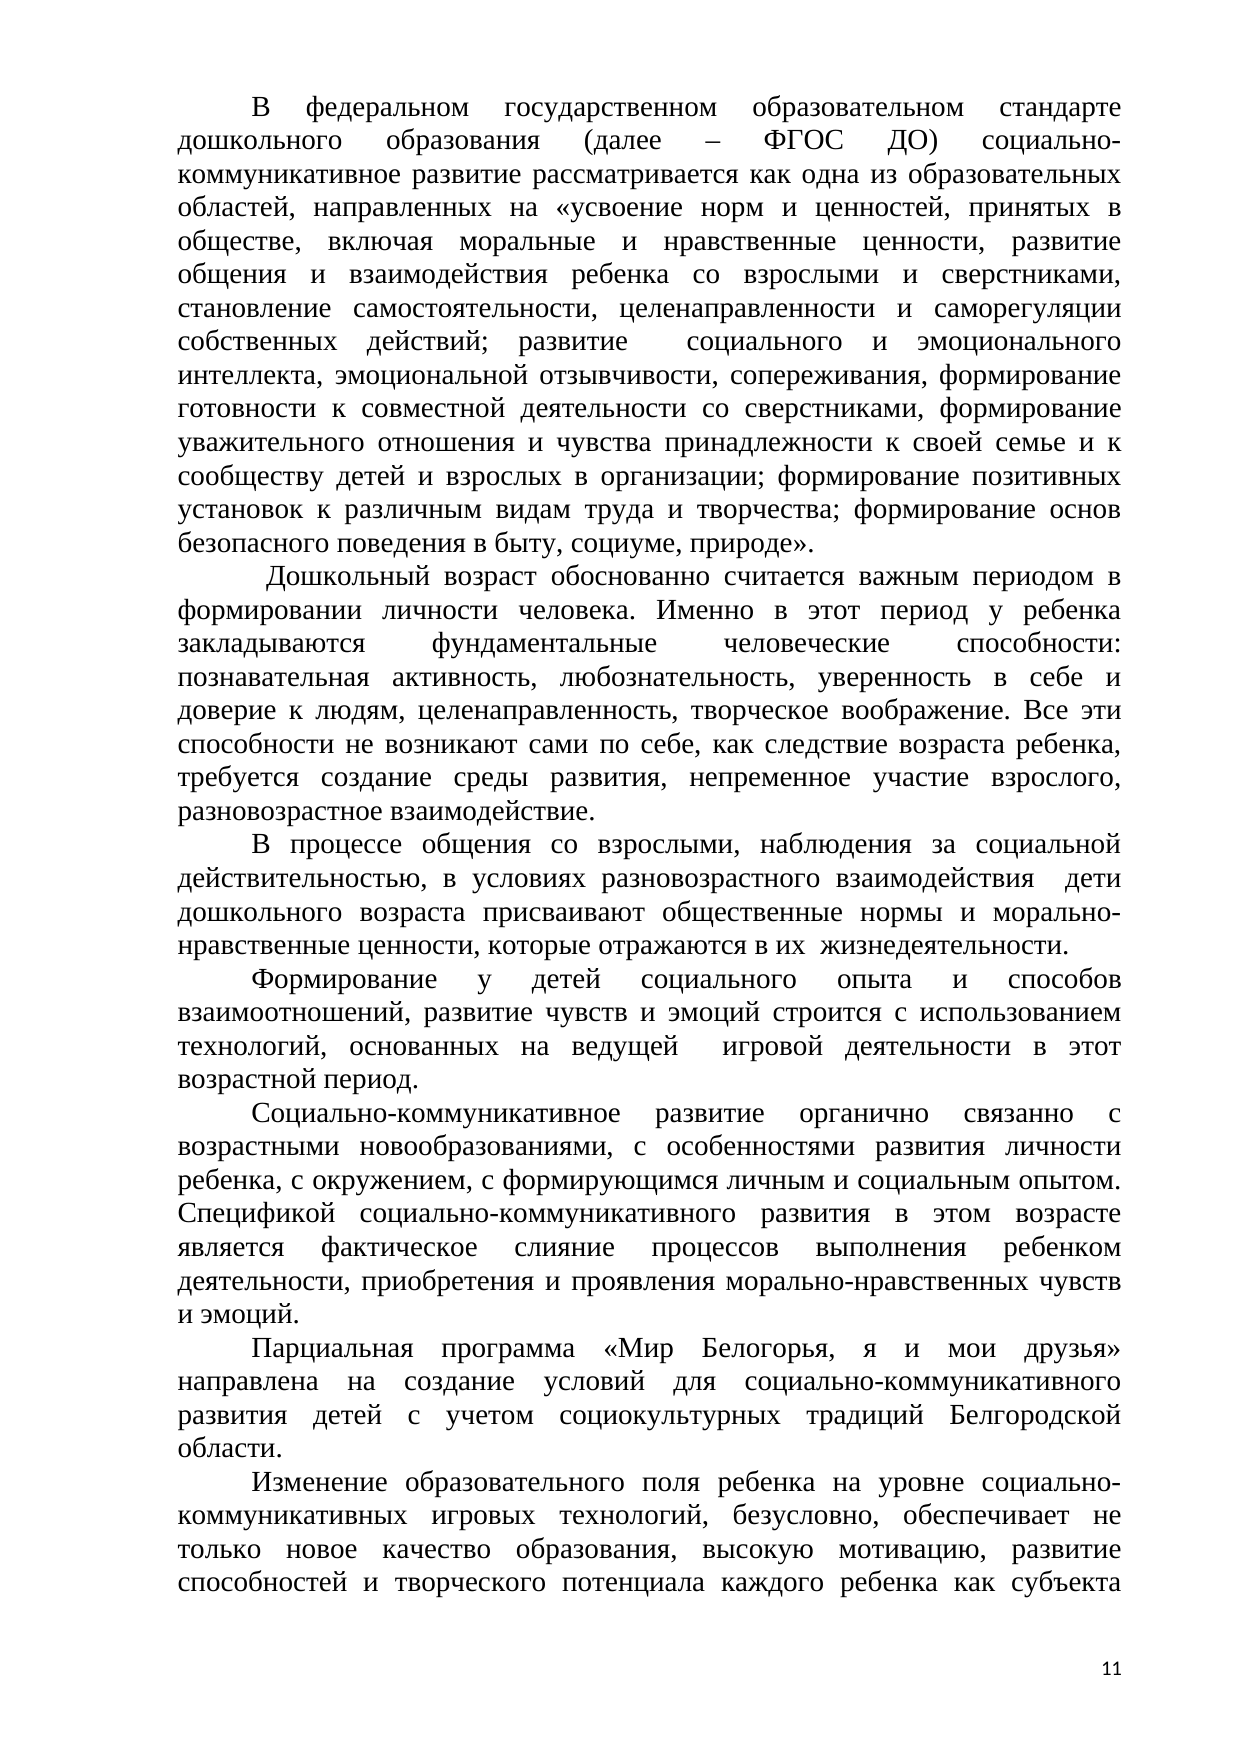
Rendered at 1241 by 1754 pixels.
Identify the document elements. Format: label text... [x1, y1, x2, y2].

text Социально-коммуникативное развитие органично связанно с возрастными новообразованиями, с особенностями развития личности ребенка, с окружением, с формирующимся личным и социальным опытом. Спецификой социально-коммуникативного развития в этом возрасте является фактическое слияние процессов выполнения ребенком деятельности, приобретения и проявления морально-нравственных чувств и эмоций. [177, 1095, 1122, 1330]
text Дошкольный возраст обоснованно считается важным периодом в формировании личности человека. Именно в этот период у ребенка закладываются фундаментальные человеческие способности: познавательная активность, любознательность, уверенность в себе и доверие к людям, целенаправленность, творческое воображение. Все эти способности не возникают сами по себе, как следствие возраста ребенка, требуется создание среды развития, непременное участие взрослого, разновозрастное взаимодействие. [177, 558, 1122, 827]
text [177, 1464, 1122, 1598]
text В федеральном государственном образовательном стандарте дошкольного образования (далее – ФГОС ДО) социально-коммуникативное развитие рассматривается как одна из образовательных областей, направленных на «усвоение норм и ценностей, принятых в обществе, включая моральные и нравственные ценности, развитие общения и взаимодействия ребенка со взрослыми и сверстниками, становление самостоятельности, целенаправленности и саморегуляции собственных действий; развитие социального и эмоционального интеллекта, эмоциональной отзывчивости, сопереживания, формирование готовности к совместной деятельности со сверстниками, формирование уважительного отношения и чувства принадлежности к своей семье и к сообществу детей и взрослых в организации; формирование позитивных установок к различным видам труда и творчества; формирование основ безопасного поведения в быту, социуме, природе». [177, 89, 1122, 558]
text Формирование у детей социального опыта и способов взаимоотношений, развитие чувств и эмоций строится с использованием технологий, основанных на ведущей игровой деятельности в этот возрастной период. [177, 961, 1122, 1095]
text В процессе общения со взрослыми, наблюдения за социальной действительностью, в условиях разновозрастного взаимодействия дети дошкольного возраста присваивают общественные нормы и морально-нравственные ценности, которые отражаются в их жизнедеятельности. [177, 827, 1122, 961]
text Парциальная программа «Мир Белогорья, я и мои друзья» направлена на создание условий для социально-коммуникативного развития детей с учетом социокультурных традиций Белгородской области. [177, 1330, 1122, 1464]
